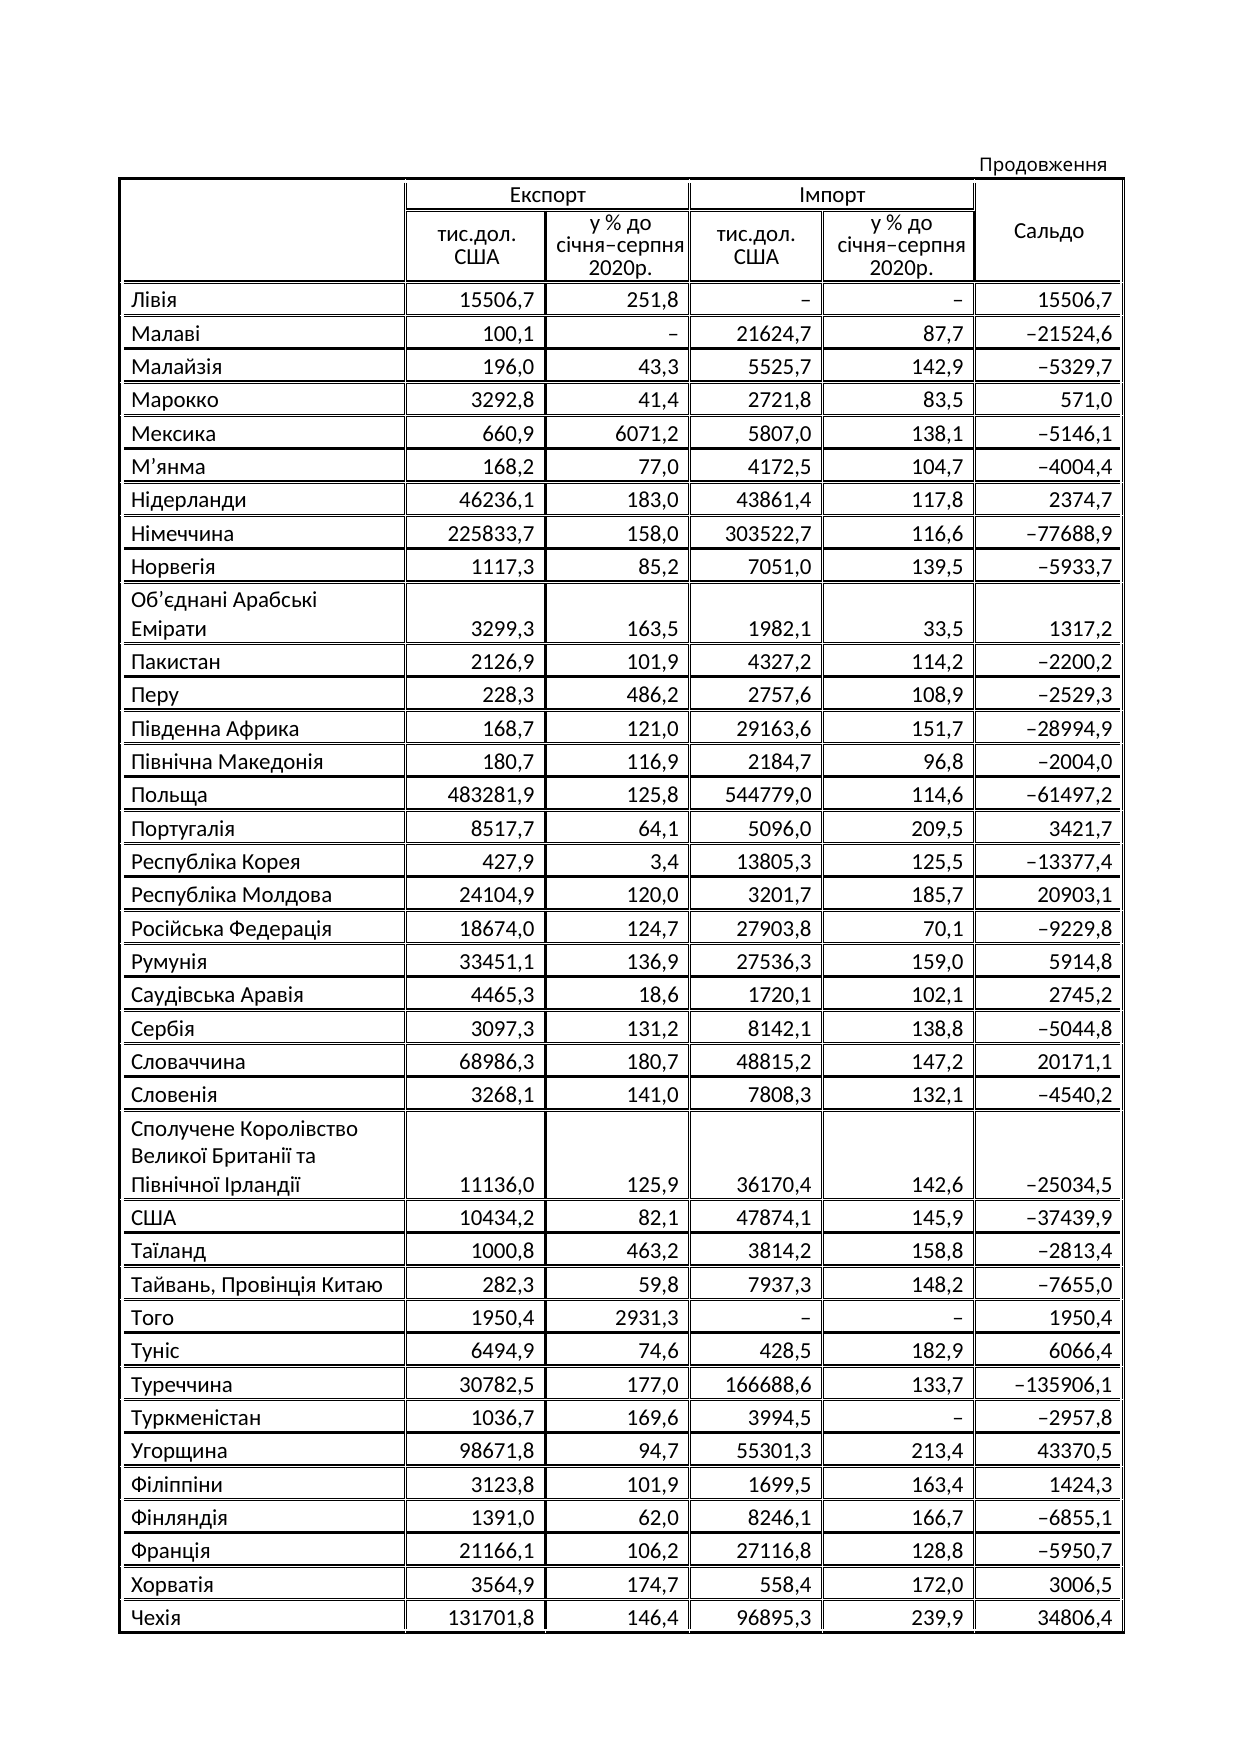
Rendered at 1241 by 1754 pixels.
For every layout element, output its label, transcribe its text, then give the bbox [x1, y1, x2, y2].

table_cell Туреччина [121, 1364, 404, 1398]
table_cell 147,2 [824, 1045, 973, 1075]
table_cell 74,6 [547, 1334, 688, 1364]
table_cell 5914,8 [975, 942, 1123, 975]
table_cell 27903,8 [691, 912, 821, 942]
table_cell 3006,5 [976, 1564, 1122, 1598]
table_cell 1720,1 [691, 978, 821, 1008]
table_cell 11136,0 [407, 1112, 544, 1198]
table_cell 1036,7 [407, 1401, 544, 1431]
table_cell – [691, 284, 821, 314]
table_cell 68986,3 [407, 1045, 544, 1075]
table_cell 180,7 [407, 745, 544, 775]
table_cell –5933,7 [976, 547, 1122, 580]
table_cell 101,9 [547, 645, 688, 675]
table_cell –21524,6 [975, 314, 1123, 347]
table_cell 558,4 [691, 1568, 821, 1598]
table_cell –25034,5 [976, 1108, 1122, 1198]
table_cell 8142,1 [691, 1012, 821, 1042]
table_cell 1982,1 [691, 584, 821, 642]
table_cell 46236,1 [407, 484, 544, 514]
table_cell 166688,6 [691, 1368, 821, 1398]
table_cell 108,9 [824, 678, 973, 708]
table_cell 174,7 [547, 1568, 688, 1598]
table_cell 136,9 [547, 945, 688, 975]
table_cell 2931,3 [547, 1301, 688, 1331]
table_cell –9229,8 [976, 908, 1122, 942]
table_cell 1117,3 [407, 550, 544, 580]
table_cell 131,2 [547, 1012, 688, 1042]
table_cell 4172,5 [691, 450, 821, 480]
table_cell 177,0 [547, 1368, 688, 1398]
table_cell Об’єднані Арабські Емірати [121, 580, 404, 642]
table_cell 100,1 [407, 317, 544, 347]
table_cell 104,7 [824, 450, 973, 480]
table_cell 47874,1 [691, 1201, 821, 1231]
table_cell Малайзія [121, 347, 404, 380]
table_cell –5044,8 [976, 1008, 1122, 1042]
table_cell 94,7 [547, 1434, 688, 1464]
table_cell Румунія [120, 942, 406, 975]
table_cell 3421,7 [976, 808, 1122, 842]
table_cell Португалія [121, 808, 404, 842]
table_cell –28994,9 [976, 708, 1122, 742]
table_cell 125,9 [547, 1112, 688, 1198]
table_cell 303522,7 [691, 517, 821, 547]
table_cell 483281,9 [407, 778, 544, 808]
table_cell 571,0 [976, 380, 1122, 414]
table_cell 33,5 [824, 584, 973, 642]
table_cell 43370,5 [976, 1431, 1122, 1464]
table_cell Угорщина [121, 1431, 404, 1464]
table_cell 3123,8 [407, 1468, 544, 1498]
table_cell 131701,8 [406, 1601, 545, 1631]
table_cell 116,9 [547, 745, 688, 775]
table_cell 29163,6 [691, 712, 821, 742]
table_cell 98671,8 [407, 1434, 544, 1464]
table_cell 43,3 [547, 350, 688, 380]
table_cell Філіппіни [121, 1464, 404, 1498]
table_cell 102,1 [824, 978, 973, 1008]
table_cell Того [120, 1298, 406, 1331]
table_cell 1000,8 [407, 1234, 544, 1264]
table_cell –2957,8 [975, 1398, 1123, 1431]
table_cell 2374,7 [976, 480, 1122, 514]
table_cell 180,7 [547, 1045, 688, 1075]
table_cell 70,1 [824, 912, 973, 942]
table_cell –135906,1 [976, 1364, 1122, 1398]
table_cell М’янма [121, 447, 404, 480]
table_cell Марокко [121, 380, 404, 414]
table_cell – [691, 1301, 821, 1331]
table_cell 21166,1 [407, 1534, 544, 1564]
table_cell – [824, 1301, 973, 1331]
table_cell –61497,2 [976, 775, 1122, 808]
table_cell –7655,0 [976, 1264, 1122, 1298]
table_cell Сполучене Королівство Великої Британії та Північної Ірландії [121, 1108, 404, 1198]
table_cell 5096,0 [691, 812, 821, 842]
table_cell 159,0 [824, 945, 973, 975]
table_cell – [824, 1401, 973, 1431]
table_cell Німеччина [120, 514, 406, 547]
table_cell 4327,2 [691, 645, 821, 675]
table_cell Туркменістан [120, 1398, 406, 1431]
table_cell 96895,3 [690, 1601, 823, 1631]
table_cell 27116,8 [691, 1534, 821, 1564]
table_cell Лівія [121, 280, 404, 314]
table_cell 2757,6 [691, 678, 821, 708]
table_cell 2126,9 [407, 645, 544, 675]
table_cell 428,5 [691, 1334, 821, 1364]
table_cell 82,1 [547, 1201, 688, 1231]
table_cell 59,8 [547, 1268, 688, 1298]
table_cell 132,1 [824, 1078, 973, 1108]
table_cell 145,9 [824, 1201, 973, 1231]
table_cell Мексика [120, 414, 406, 447]
table_cell Республіка Молдова [121, 875, 404, 908]
table_cell 182,9 [824, 1334, 973, 1364]
table_cell – [824, 284, 973, 314]
table_cell 101,9 [547, 1468, 688, 1498]
table_cell 183,0 [547, 484, 688, 514]
table_cell 117,8 [824, 484, 973, 514]
table_cell 146,4 [545, 1601, 690, 1631]
table_cell 1950,4 [407, 1301, 544, 1331]
table_cell 21624,7 [691, 317, 821, 347]
table_cell 24104,9 [407, 878, 544, 908]
table_cell 2745,2 [976, 975, 1122, 1008]
table_cell –4004,4 [976, 447, 1122, 480]
table_cell Перу [121, 675, 404, 708]
table_cell 96,8 [824, 745, 973, 775]
table_cell 141,0 [547, 1078, 688, 1108]
table_cell 138,1 [824, 417, 973, 447]
table_cell 18674,0 [407, 912, 544, 942]
table_cell 185,7 [824, 878, 973, 908]
table_cell Норвегія [121, 547, 404, 580]
table_cell –77688,9 [975, 514, 1123, 547]
table_cell Словенія [121, 1075, 404, 1108]
table_cell 158,8 [824, 1234, 973, 1264]
table_cell 486,2 [547, 678, 688, 708]
table_cell Тайвань, Провінція Китаю [121, 1264, 404, 1298]
table_cell 18,6 [547, 978, 688, 1008]
table_cell 20171,1 [975, 1042, 1123, 1075]
table_cell 62,0 [547, 1501, 688, 1531]
table_cell 1424,3 [976, 1464, 1122, 1498]
table_cell 168,7 [407, 712, 544, 742]
table_cell 106,2 [547, 1534, 688, 1564]
table_cell Сербія [121, 1008, 404, 1042]
table_cell 427,9 [407, 845, 544, 875]
table_cell 116,6 [824, 517, 973, 547]
table_cell 13805,3 [691, 845, 821, 875]
table_header Імпорт [690, 180, 974, 208]
table_cell 660,9 [407, 417, 544, 447]
table_cell 2184,7 [691, 745, 821, 775]
table_cell тис.дол. США [691, 212, 821, 280]
table_cell 120,0 [547, 878, 688, 908]
table_cell 133,7 [824, 1368, 973, 1398]
table_cell 142,9 [824, 350, 973, 380]
table_cell Малаві [120, 314, 406, 347]
table_cell 36170,4 [691, 1112, 821, 1198]
table_cell Фінляндія [120, 1498, 406, 1531]
table_cell Нідерланди [121, 480, 404, 514]
table_cell 8246,1 [691, 1501, 821, 1531]
table_cell 4465,3 [407, 978, 544, 1008]
table_cell 163,4 [824, 1468, 973, 1498]
table_cell 3292,8 [407, 384, 544, 414]
table_cell –6855,1 [975, 1498, 1123, 1531]
table_cell 172,0 [824, 1568, 973, 1598]
table_cell 7808,3 [691, 1078, 821, 1108]
table_header [121, 180, 406, 280]
table_cell 15506,7 [976, 280, 1122, 314]
table_cell 138,8 [824, 1012, 973, 1042]
table_cell 8517,7 [407, 812, 544, 842]
table_cell –37439,9 [975, 1198, 1123, 1231]
table_header Експорт [406, 180, 690, 208]
table_cell Чехія [120, 1598, 406, 1631]
table_cell 6494,9 [407, 1334, 544, 1364]
table_cell –2813,4 [976, 1231, 1122, 1264]
table_cell 1391,0 [407, 1501, 544, 1531]
table_cell 168,2 [407, 450, 544, 480]
table_cell тис.дол. США [407, 212, 544, 280]
table_cell Пакистан [120, 642, 406, 675]
table_cell 114,6 [824, 778, 973, 808]
table_cell у % до січня‒серпня 2020р. [824, 212, 973, 280]
table_cell 128,8 [824, 1534, 973, 1564]
table_cell Таїланд [121, 1231, 404, 1264]
table_cell 30782,5 [407, 1368, 544, 1398]
table_cell 27536,3 [691, 945, 821, 975]
table_cell – [547, 317, 688, 347]
table_cell 48815,2 [691, 1045, 821, 1075]
table_cell 85,2 [547, 550, 688, 580]
table_cell 87,7 [824, 317, 973, 347]
table_cell 169,6 [547, 1401, 688, 1431]
table_cell 3097,3 [407, 1012, 544, 1042]
table_cell 225833,7 [407, 517, 544, 547]
table_cell Польща [121, 775, 404, 808]
table_cell Саудівська Аравія [121, 975, 404, 1008]
table_cell 139,5 [824, 550, 973, 580]
table_cell 1699,5 [691, 1468, 821, 1498]
table_cell Республіка Корея [120, 842, 406, 875]
table_cell 196,0 [407, 350, 544, 380]
table_cell 10434,2 [407, 1201, 544, 1231]
table_cell Словаччина [120, 1042, 406, 1075]
table_cell Туніс [121, 1331, 404, 1364]
table_cell 5525,7 [691, 350, 821, 380]
table_cell 83,5 [824, 384, 973, 414]
table_cell 166,7 [824, 1501, 973, 1531]
table_cell 7937,3 [691, 1268, 821, 1298]
table_cell 125,5 [824, 845, 973, 875]
table_cell 121,0 [547, 712, 688, 742]
table_cell 64,1 [547, 812, 688, 842]
table_cell 3268,1 [407, 1078, 544, 1108]
table_cell 158,0 [547, 517, 688, 547]
table_cell Хорватія [121, 1564, 404, 1598]
table_cell 6071,2 [547, 417, 688, 447]
table_cell 20903,1 [976, 875, 1122, 908]
table_cell 34806,4 [975, 1598, 1123, 1631]
table_cell у % до січня‒серпня 2020р. [547, 212, 688, 280]
table_cell Франція [121, 1531, 404, 1564]
table_cell 282,3 [407, 1268, 544, 1298]
table_cell 209,5 [824, 812, 973, 842]
table_cell 142,6 [824, 1112, 973, 1198]
table_cell 2721,8 [691, 384, 821, 414]
table_header Сальдо [975, 180, 1122, 280]
table_cell 43861,4 [691, 484, 821, 514]
table_cell 33451,1 [407, 945, 544, 975]
table_cell 77,0 [547, 450, 688, 480]
table_cell 6066,4 [976, 1331, 1122, 1364]
table_cell 125,8 [547, 778, 688, 808]
table_cell 151,7 [824, 712, 973, 742]
table_cell 41,4 [547, 384, 688, 414]
table_cell 228,3 [407, 678, 544, 708]
table_cell 124,7 [547, 912, 688, 942]
table_cell Російська Федерація [121, 908, 404, 942]
table_cell –5950,7 [976, 1531, 1122, 1564]
table_cell 163,5 [547, 584, 688, 642]
table_cell 7051,0 [691, 550, 821, 580]
table_cell –2529,3 [976, 675, 1122, 708]
table_cell 5807,0 [691, 417, 821, 447]
table_cell Північна Македонія [120, 742, 406, 775]
table_cell 251,8 [547, 284, 688, 314]
table_cell 239,9 [823, 1601, 974, 1631]
table_cell –2004,0 [975, 742, 1123, 775]
table_cell 3814,2 [691, 1234, 821, 1264]
table_cell –13377,4 [975, 842, 1123, 875]
table_cell 148,2 [824, 1268, 973, 1298]
table_cell –5329,7 [976, 347, 1122, 380]
table_cell –4540,2 [976, 1075, 1122, 1108]
table_cell 544779,0 [691, 778, 821, 808]
table_cell –5146,1 [975, 414, 1123, 447]
table_cell 3,4 [547, 845, 688, 875]
table_cell 3994,5 [691, 1401, 821, 1431]
table_cell 1950,4 [975, 1298, 1123, 1331]
table_cell 213,4 [824, 1434, 973, 1464]
table_cell 463,2 [547, 1234, 688, 1264]
table_cell 1317,2 [976, 580, 1122, 642]
table_cell 55301,3 [691, 1434, 821, 1464]
table_cell 3564,9 [407, 1568, 544, 1598]
table_cell 114,2 [824, 645, 973, 675]
table_cell 3201,7 [691, 878, 821, 908]
table_cell 15506,7 [407, 284, 544, 314]
table_cell Південна Африка [121, 708, 404, 742]
table_cell 3299,3 [407, 584, 544, 642]
table_cell –2200,2 [975, 642, 1123, 675]
table_cell США [120, 1198, 406, 1231]
